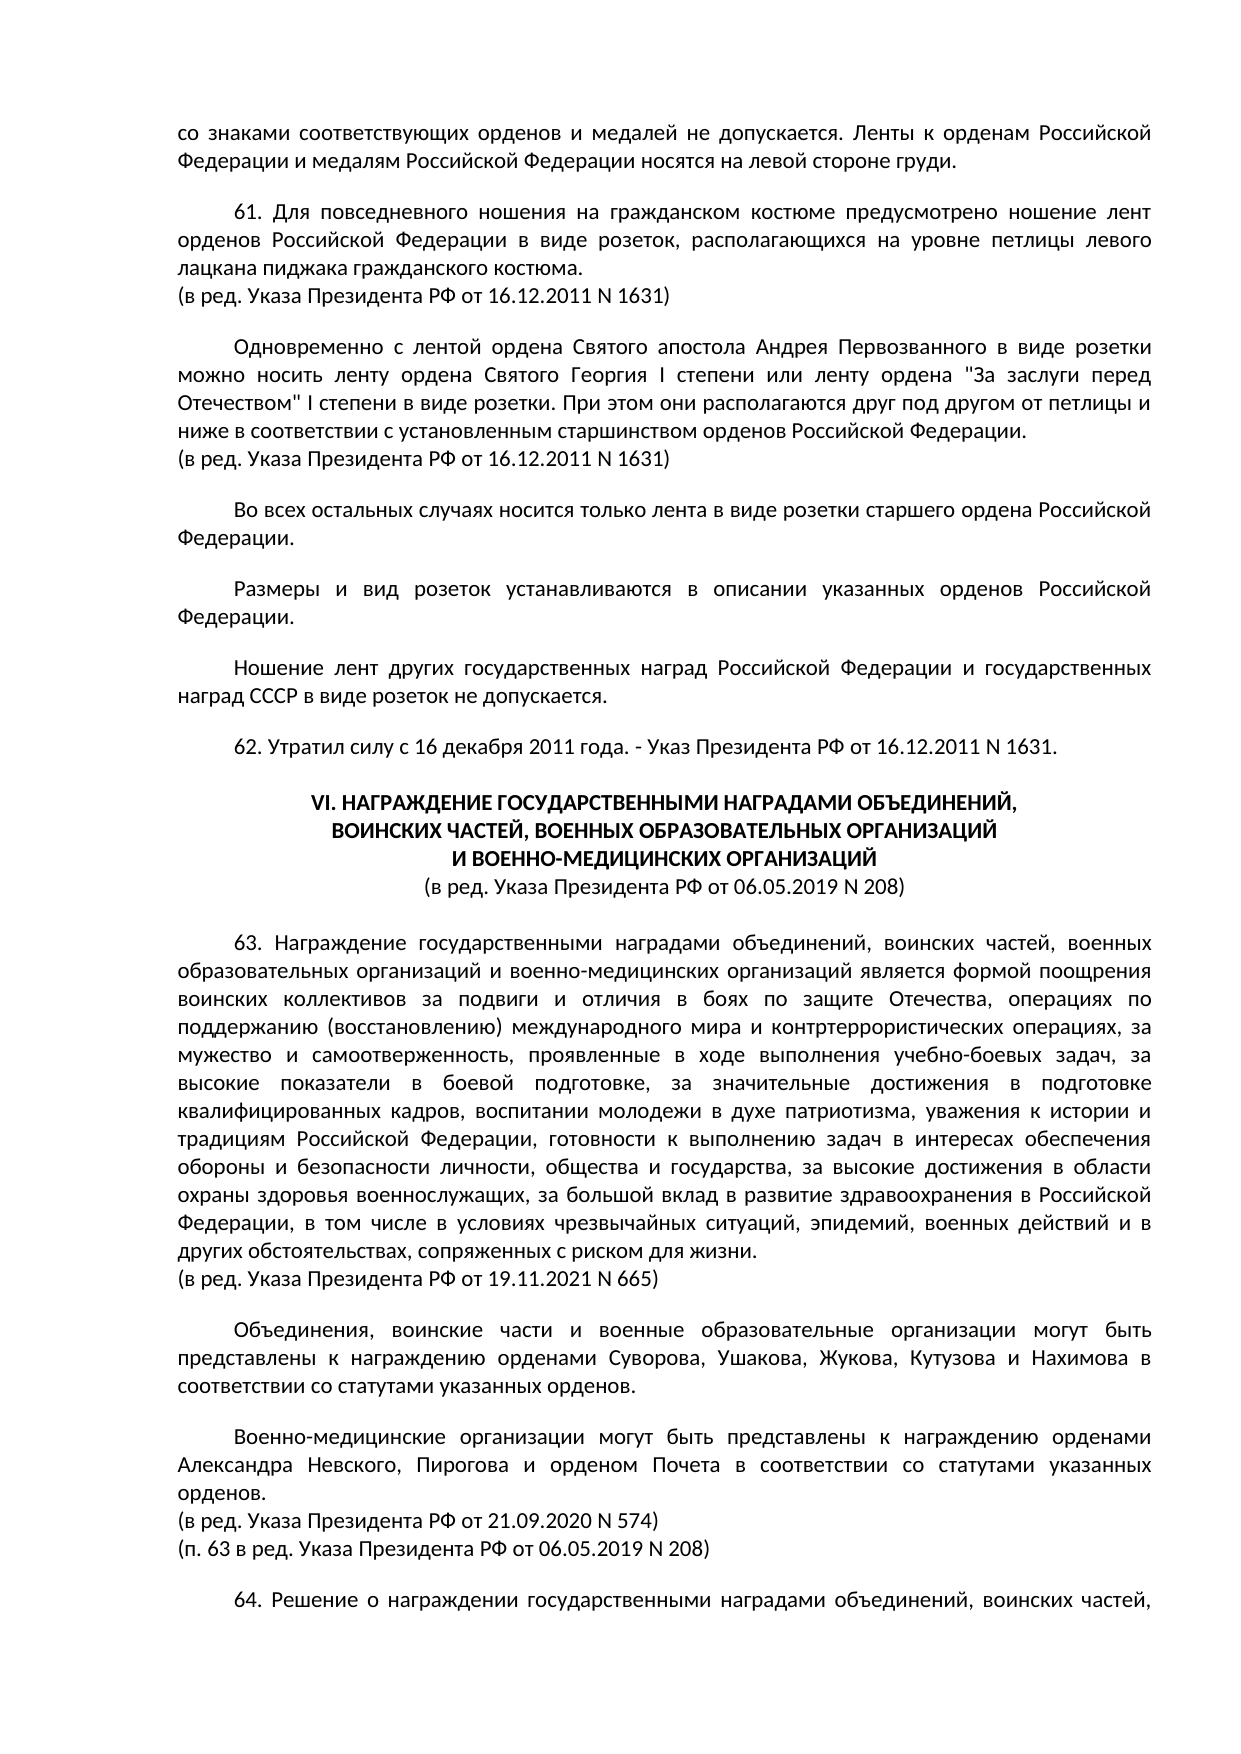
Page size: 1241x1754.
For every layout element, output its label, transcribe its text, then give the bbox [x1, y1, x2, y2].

text (п. 63 в ред. Указа Президента РФ от 06.05.2019 N 208) [177, 1534, 1152, 1562]
text 62. Утратил силу с 16 декабря 2011 года. - Указ Президента РФ от 16.12.2011 N 1631. [177, 732, 1152, 760]
text Ношение лент других государственных наград Российской Федерации и государственных наград СССР в виде розеток не допускается. [177, 653, 1152, 709]
text 61. Для повседневного ношения на гражданском костюме предусмотрено ношение лент орденов Российской Федерации в виде розеток, располагающихся на уровне петлицы левого лацкана пиджака гражданского костюма. [177, 197, 1152, 281]
text Военно-медицинские организации могут быть представлены к награждению орденами Александра Невского, Пирогова и орденом Почета в соответствии со статутами указанных орденов. [177, 1422, 1152, 1506]
text (в ред. Указа Президента РФ от 21.09.2020 N 574) [177, 1506, 1152, 1534]
text 63. Награждение государственными наградами объединений, воинских частей, военных образовательных организаций и военно-медицинских организаций является формой поощрения воинских коллективов за подвиги и отличия в боях по защите Отечества, операциях по поддержанию (восстановлению) международного мира и контртеррористических операциях, за мужество и самоотверженность, проявленные в ходе выполнения учебно-боевых задач, за высокие показатели в боевой подготовке, за значительные достижения в подготовке квалифицированных кадров, воспитании молодежи в духе патриотизма, уважения к истории и традициям Российской Федерации, готовности к выполнению задач в интересах обеспечения обороны и безопасности личности, общества и государства, за высокие достижения в области охраны здоровья военнослужащих, за большой вклад в развитие здравоохранения в Российской Федерации, в том числе в условиях чрезвычайных ситуаций, эпидемий, военных действий и в других обстоятельствах, сопряженных с риском для жизни. [177, 928, 1152, 1264]
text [177, 1585, 1152, 1613]
title И ВОЕННО-МЕДИЦИНСКИХ ОРГАНИЗАЦИЙ [177, 844, 1152, 872]
text (в ред. Указа Президента РФ от 16.12.2011 N 1631) [177, 281, 1152, 309]
text Размеры и вид розеток устанавливаются в описании указанных орденов Российской Федерации. [177, 574, 1152, 630]
title VI. НАГРАЖДЕНИЕ ГОСУДАРСТВЕННЫМИ НАГРАДАМИ ОБЪЕДИНЕНИЙ, [177, 788, 1152, 816]
text Объединения, воинские части и военные образовательные организации могут быть представлены к награждению орденами Суворова, Ушакова, Жукова, Кутузова и Нахимова в соответствии со статутами указанных орденов. [177, 1315, 1152, 1399]
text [177, 118, 1152, 174]
title ВОИНСКИХ ЧАСТЕЙ, ВОЕННЫХ ОБРАЗОВАТЕЛЬНЫХ ОРГАНИЗАЦИЙ [177, 816, 1152, 844]
text Одновременно с лентой ордена Святого апостола Андрея Первозванного в виде розетки можно носить ленту ордена Святого Георгия I степени или ленту ордена "За заслуги перед Отечеством" I степени в виде розетки. При этом они располагаются друг под другом от петлицы и ниже в соответствии с установленным старшинством орденов Российской Федерации. [177, 332, 1152, 444]
text (в ред. Указа Президента РФ от 16.12.2011 N 1631) [177, 444, 1152, 472]
text (в ред. Указа Президента РФ от 06.05.2019 N 208) [177, 872, 1152, 900]
text (в ред. Указа Президента РФ от 19.11.2021 N 665) [177, 1264, 1152, 1292]
text Во всех остальных случаях носится только лента в виде розетки старшего ордена Российской Федерации. [177, 495, 1152, 551]
